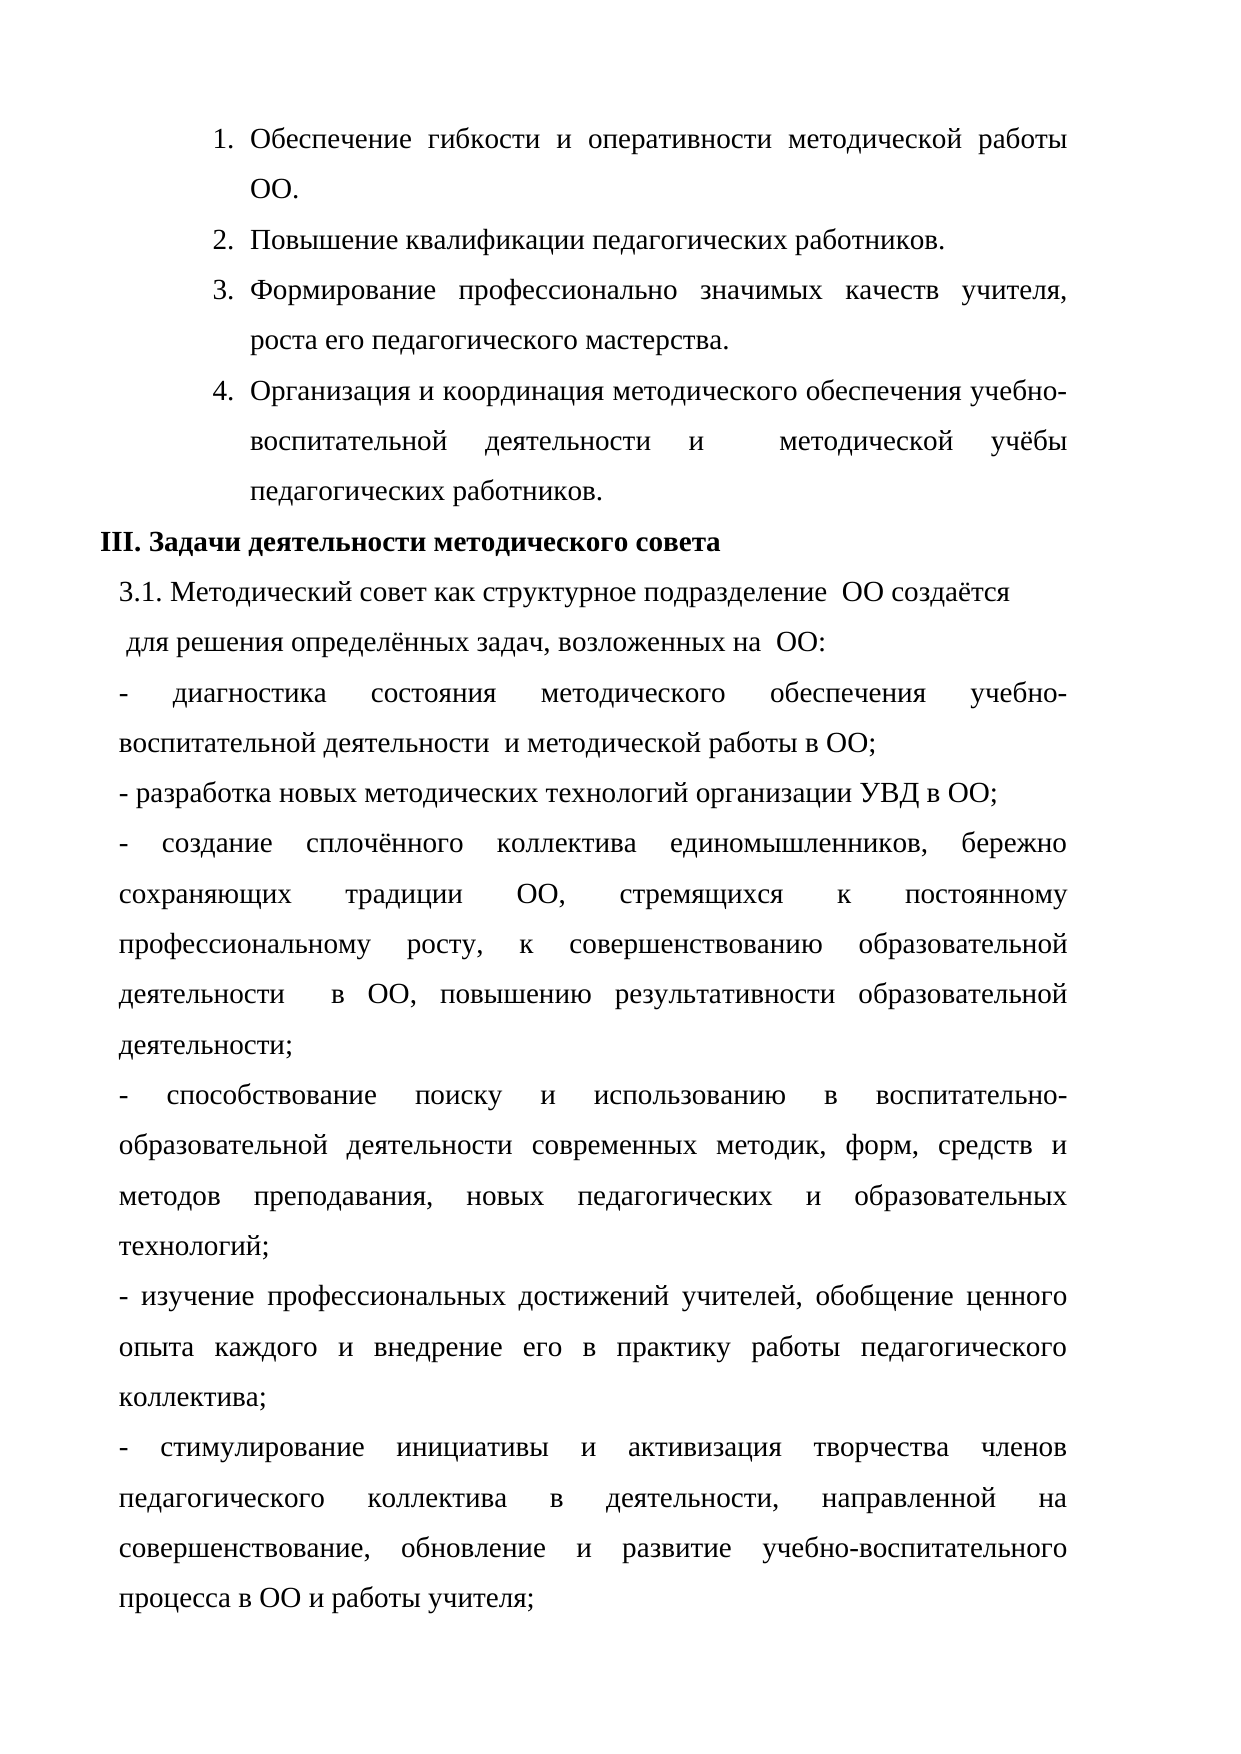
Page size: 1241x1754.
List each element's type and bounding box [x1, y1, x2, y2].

table_cell [97, 118, 1071, 1630]
